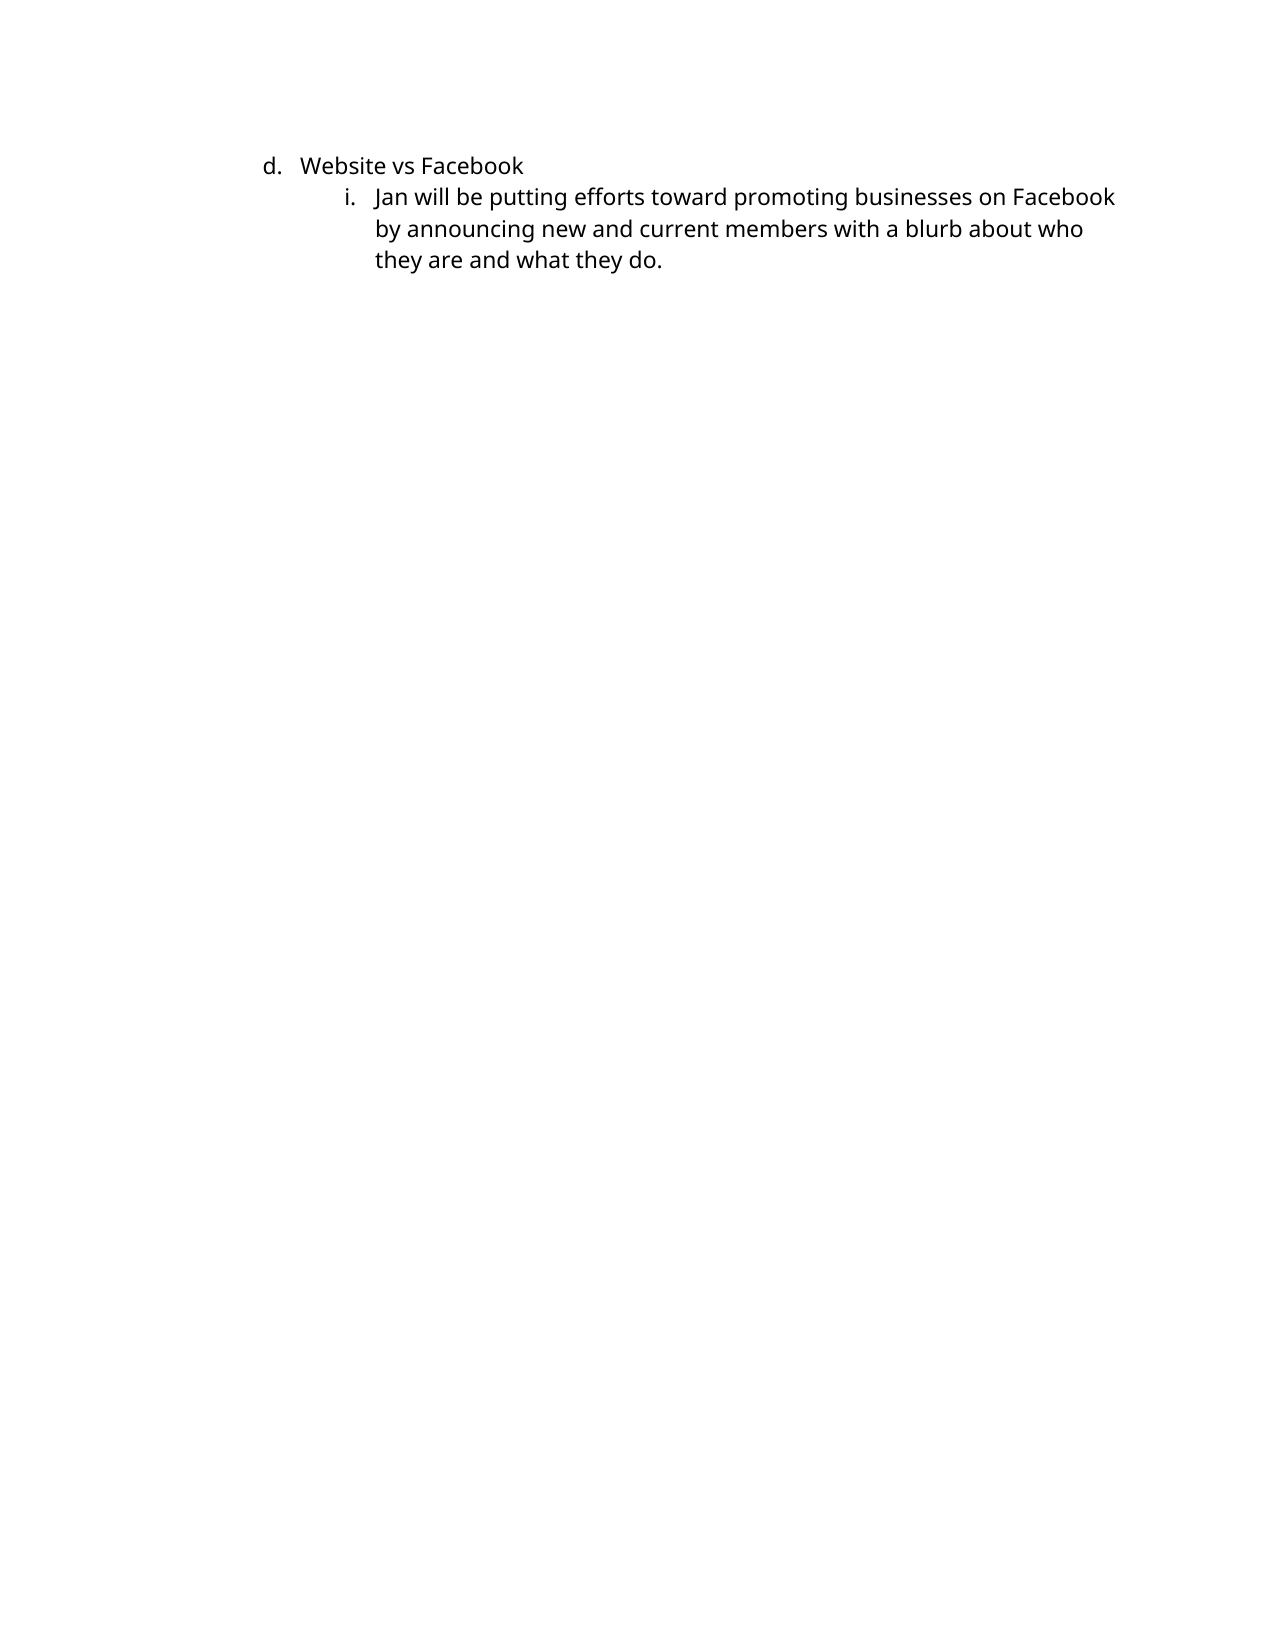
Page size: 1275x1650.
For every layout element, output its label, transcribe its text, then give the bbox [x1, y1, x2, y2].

list Website vs Facebook [262, 150, 1125, 181]
list Jan will be putting efforts toward promoting businesses on Facebook by announcing new and current members with a blurb about who they are and what they do. [356, 181, 1125, 275]
